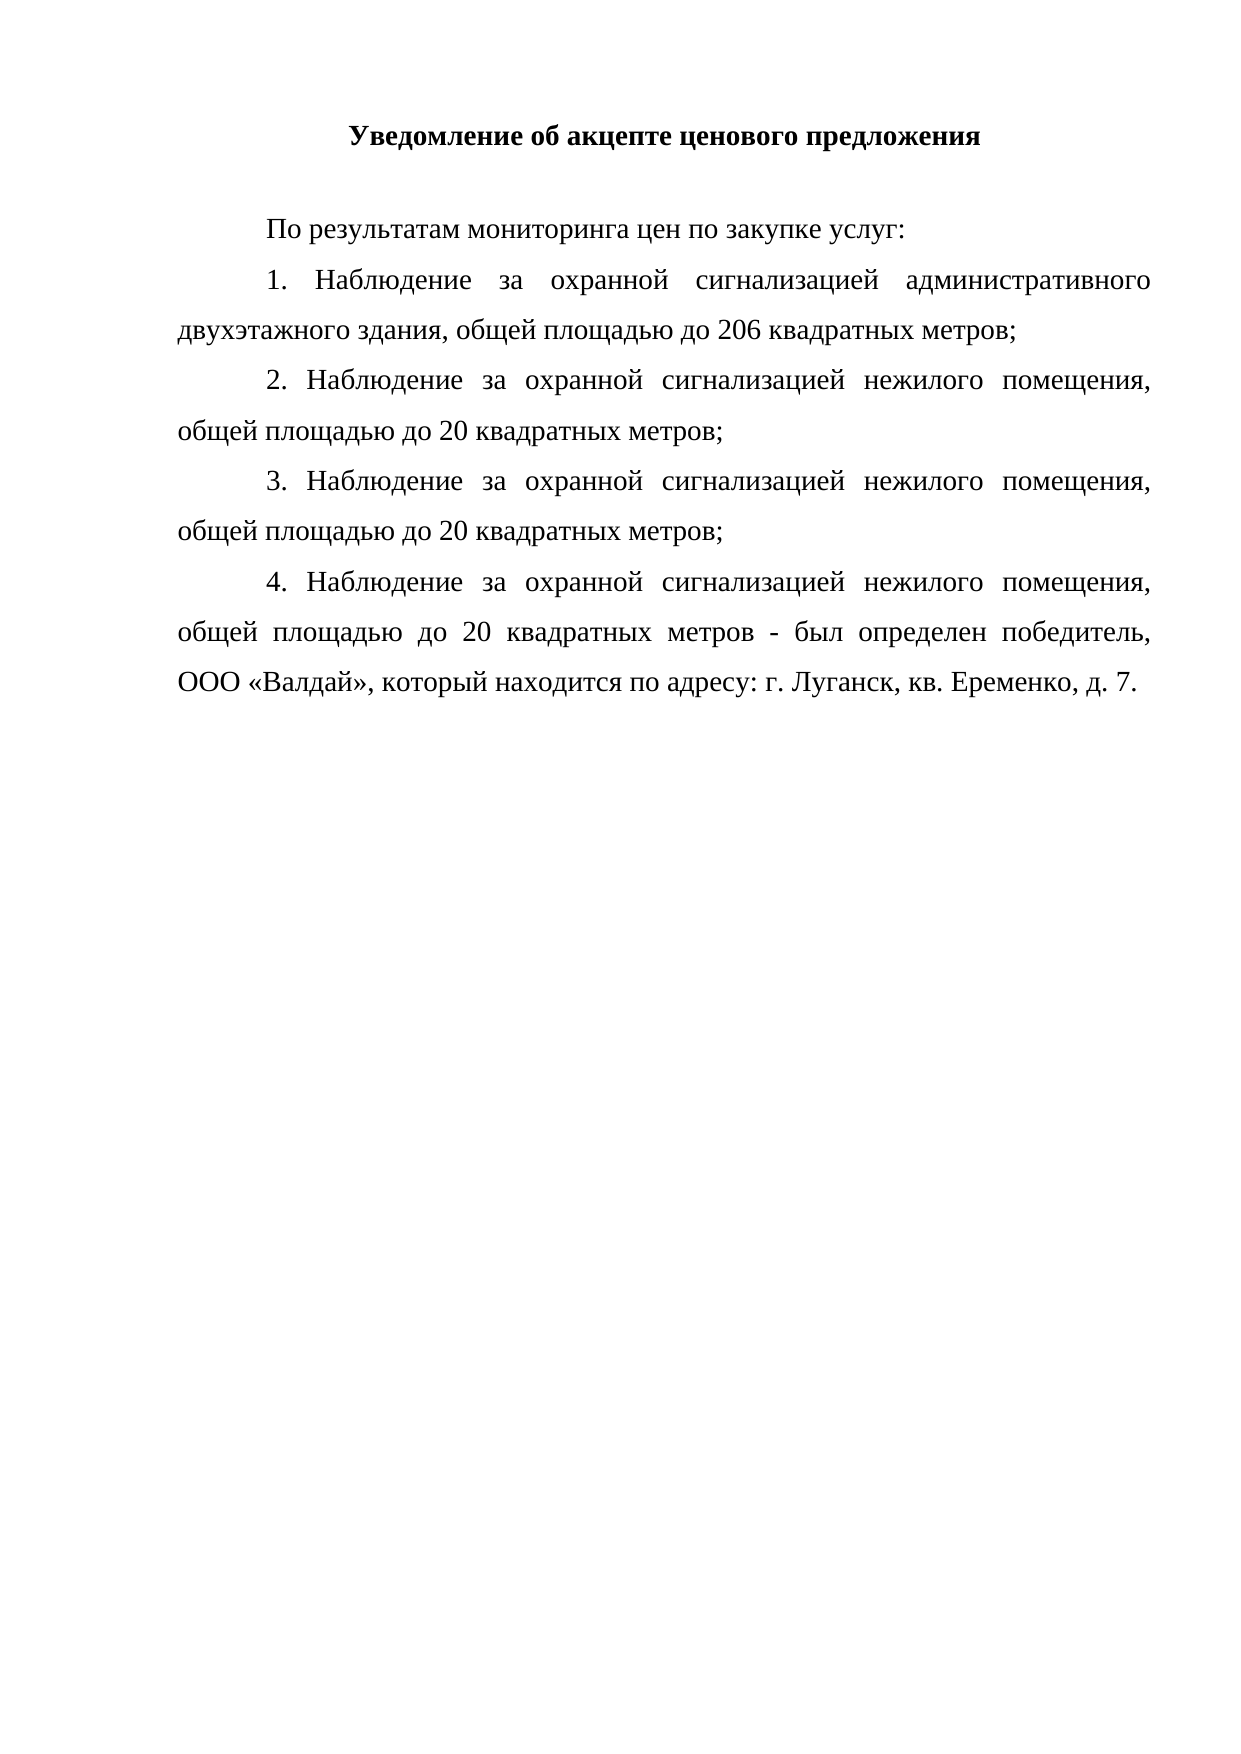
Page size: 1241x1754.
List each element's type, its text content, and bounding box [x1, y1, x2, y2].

text 2. Наблюдение за охранной сигнализацией нежилого помещения, общей площадью до 20 квадратных метров; [177, 362, 1152, 446]
text 4. Наблюдение за охранной сигнализацией нежилого помещения, общей площадью до 20 квадратных метров - был определен победитель, ООО «Валдай», который находится по адресу: г. Луганск, кв. Еременко, д. 7. [177, 564, 1152, 698]
text Уведомление об акцепте ценового предложения [177, 118, 1152, 152]
text По результатам мониторинга цен по закупке услуг: [177, 212, 1152, 245]
text 3. Наблюдение за охранной сигнализацией нежилого помещения, общей площадью до 20 квадратных метров; [177, 463, 1152, 547]
text 1. Наблюдение за охранной сигнализацией административного двухэтажного здания, общей площадью до 206 квадратных метров; [177, 262, 1152, 346]
